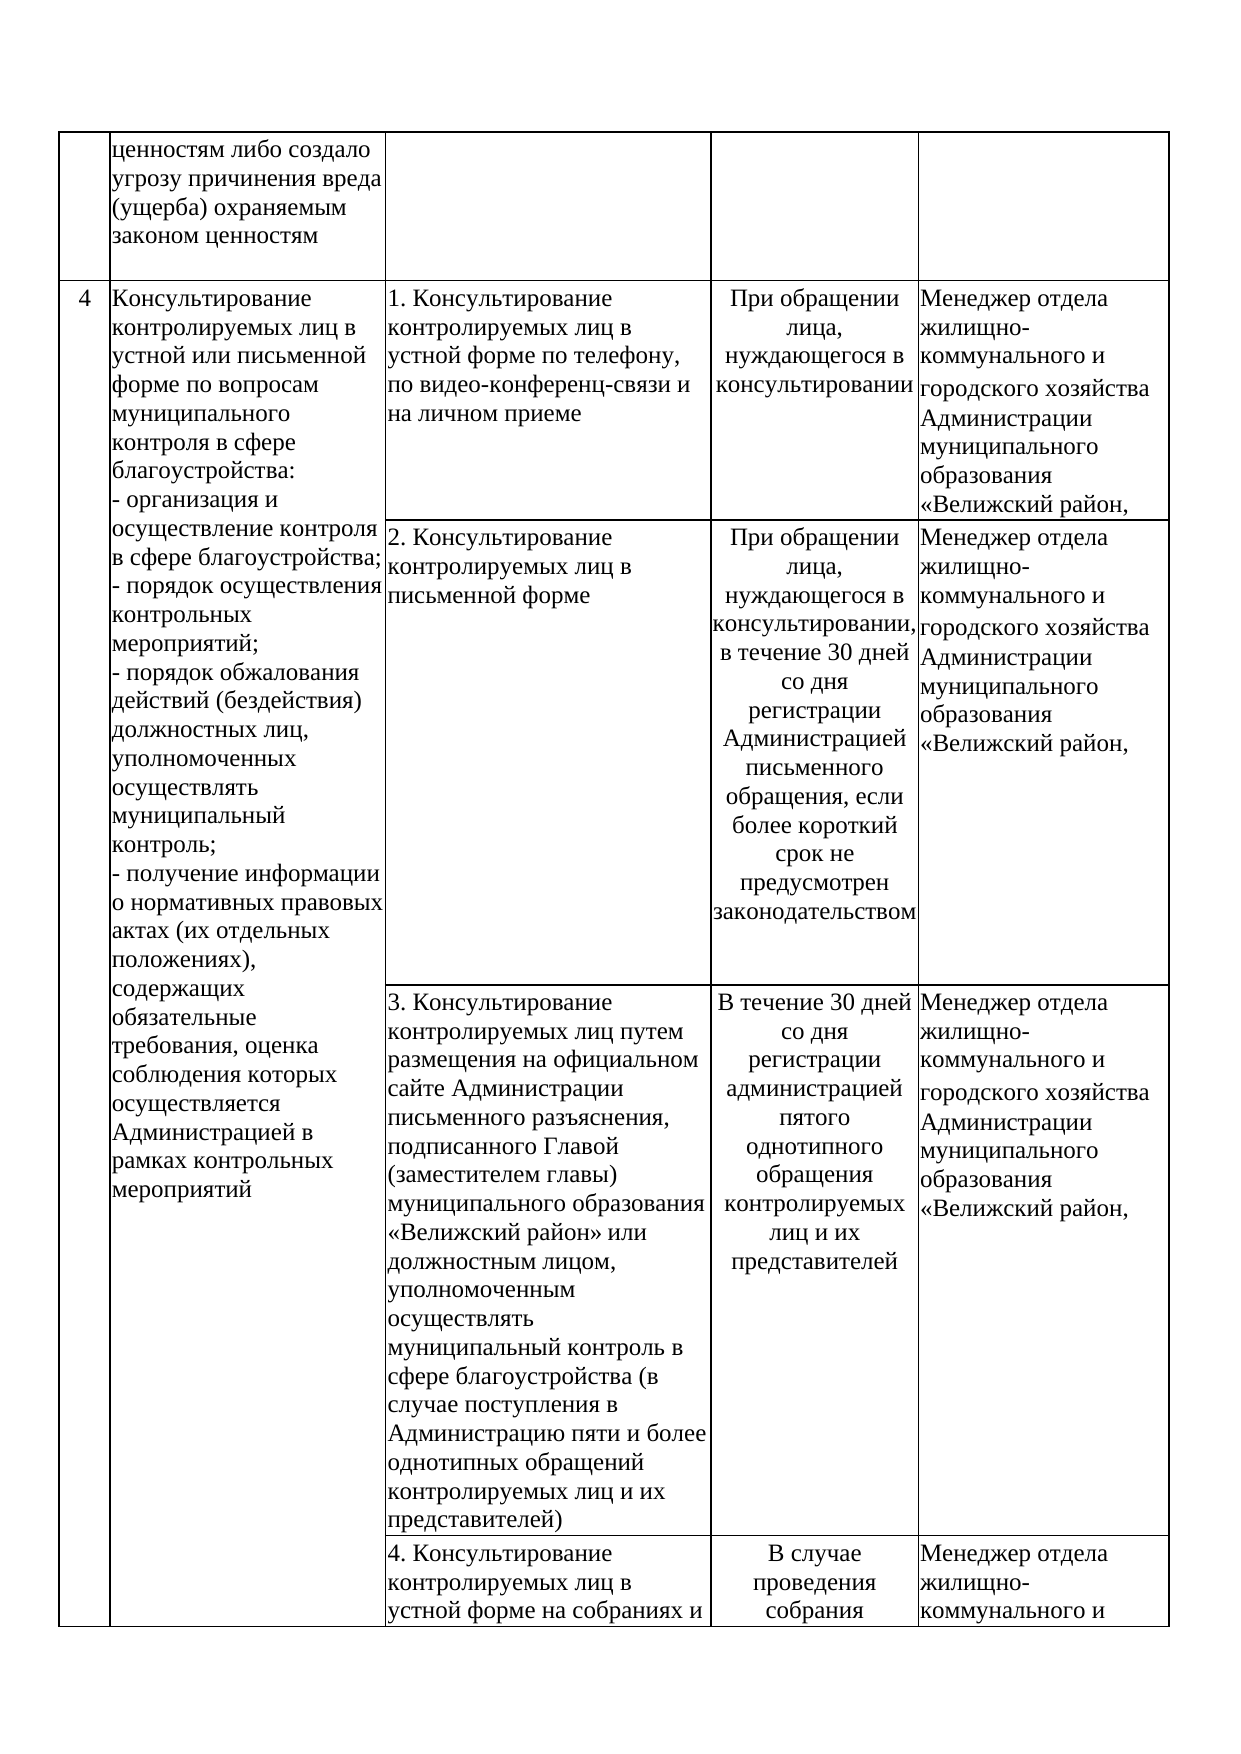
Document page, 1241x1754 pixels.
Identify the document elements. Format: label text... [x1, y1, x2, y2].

table_cell 3 [60, 133, 109, 280]
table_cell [919, 133, 1168, 280]
table_cell Менеджер отдела жилищно-коммунального и городского хозяйства Администрации муниципального образования «Велижский район, [919, 521, 1168, 984]
table_cell [60, 1535, 109, 1626]
table_cell 1. Консультирование контролируемых лиц в устной форме по телефону, по видео-конференц-связи и на личном приеме [386, 281, 710, 519]
table_cell При обращении лица, нуждающегося в консультировании [712, 281, 918, 519]
table_cell 4 [60, 281, 109, 1535]
table_cell Менеджер отдела жилищно-коммунального и городского хозяйства Администрации муниципального образования «Велижский район, [919, 281, 1168, 519]
table_cell [111, 1535, 385, 1626]
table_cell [919, 1536, 1168, 1626]
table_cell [386, 133, 710, 280]
table_cell При обращении лица, нуждающегося в консультировании, в течение 30 дней со дня регистрации Администрацией письменного обращения, если более короткий срок не предусмотрен законодательством [712, 521, 918, 984]
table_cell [712, 1536, 918, 1626]
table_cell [111, 133, 385, 280]
table_cell Менеджер отдела жилищно-коммунального и городского хозяйства Администрации муниципального образования «Велижский район, [919, 986, 1168, 1535]
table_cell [712, 133, 918, 280]
table_cell Консультирование контролируемых лиц в устной или письменной форме по вопросам муниципального контроля в сфере благоустройства: - организация и осуществление контроля в сфере благоустройства; - порядок осуществления контрольных мероприятий; - порядок обжалования действий (бездействия) должностных лиц, уполномоченных осуществлять муниципальный контроль; - получение информации о нормативных правовых актах (их отдельных положениях), содержащих обязательные требования, оценка соблюдения которых осуществляется Администрацией в рамках контрольных мероприятий [111, 281, 385, 1535]
table_cell В течение 30 дней со дня регистрации администрацией пятого однотипного обращения контролируемых лиц и их представителей [712, 986, 918, 1535]
table_cell 2. Консультирование контролируемых лиц в письменной форме [386, 521, 710, 984]
